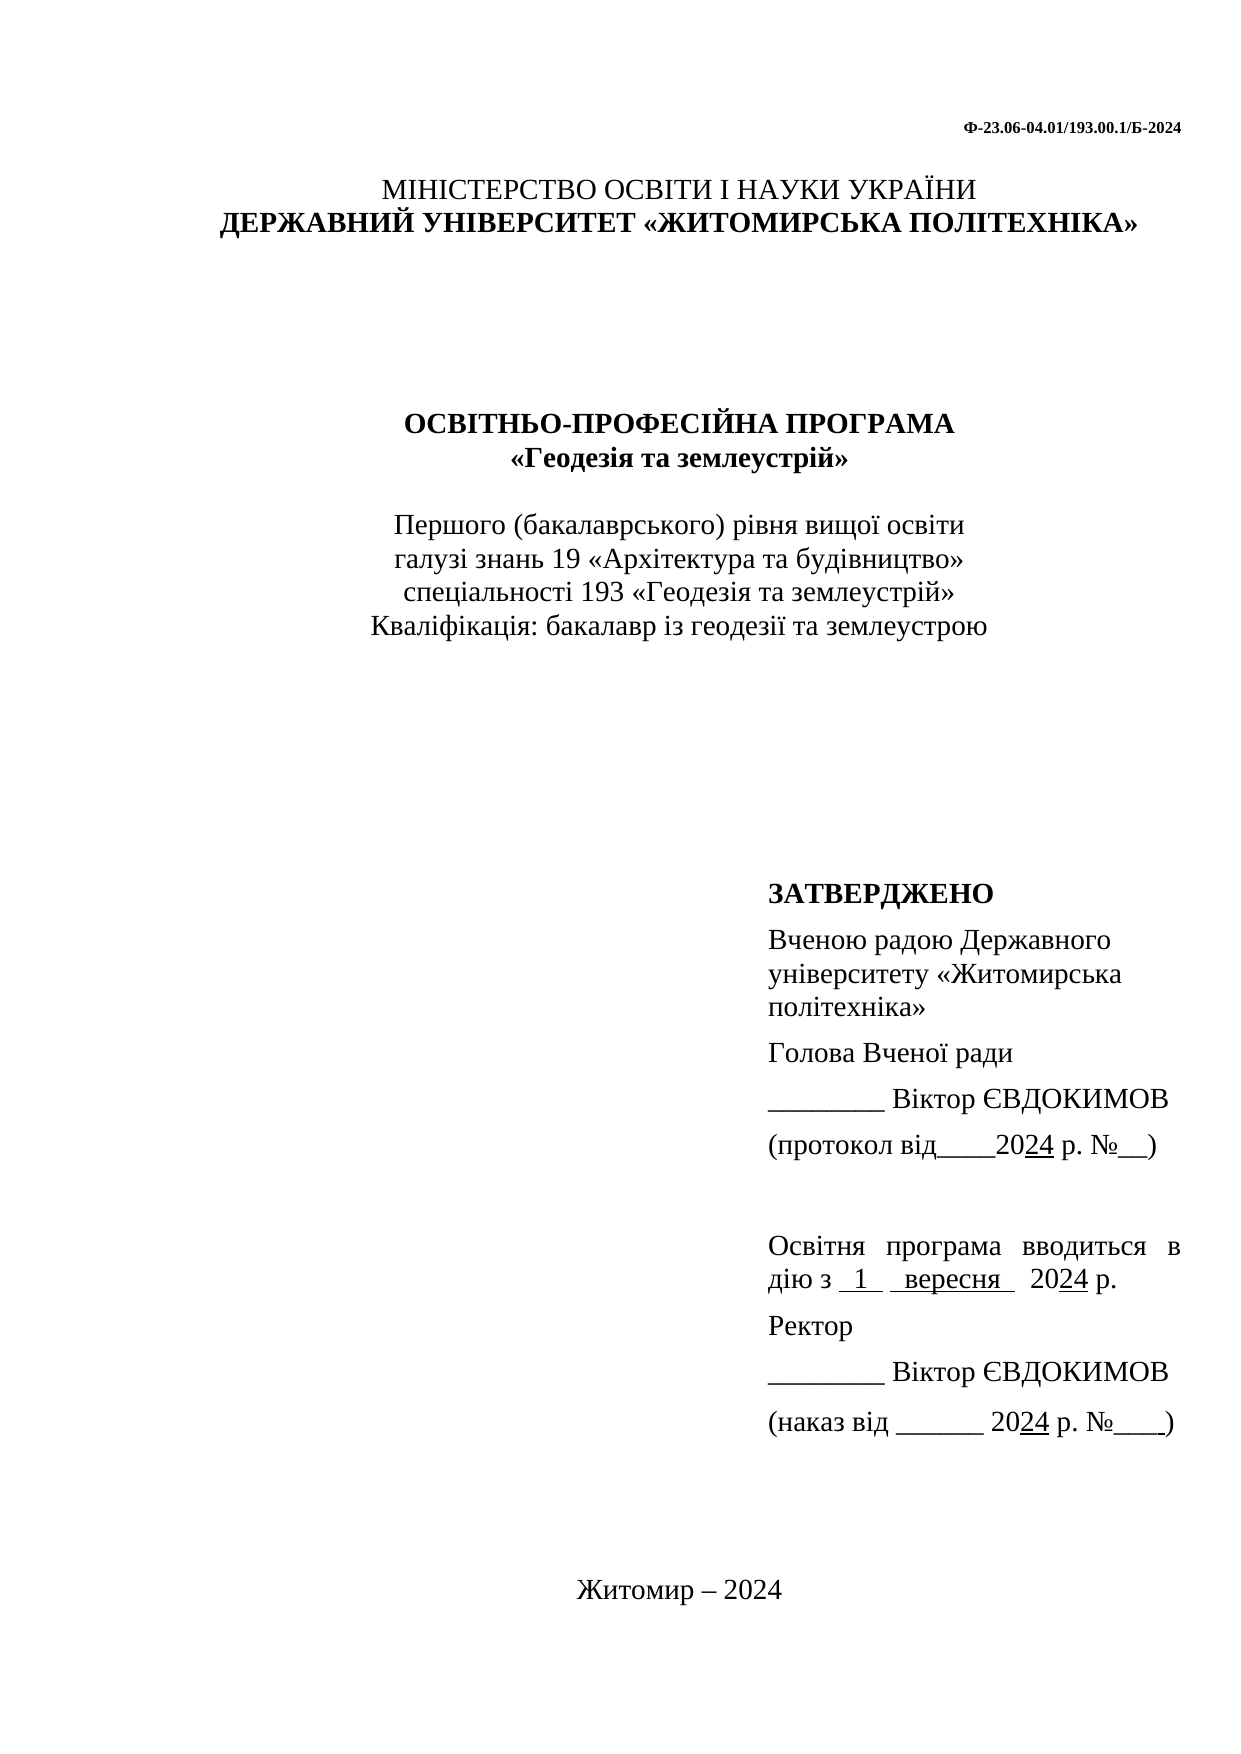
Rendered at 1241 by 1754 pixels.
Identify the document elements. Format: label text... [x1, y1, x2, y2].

text (протокол від____2024 р. №__) [768, 1127, 1181, 1161]
text спеціальності 193 «Геодезія та землеустрій» [177, 574, 1181, 608]
text «Геодезія та землеустрій» [177, 440, 1181, 474]
text Житомир – 2024 [177, 1572, 1181, 1605]
text Першого (бакалаврського) рівня вищої освіти [177, 507, 1181, 541]
text МІНІСТЕРСТВО ОСВІТИ І НАУКИ УКРАЇНИ [177, 172, 1181, 205]
text Вченою радою Державного університету «Житомирська політехніка» [768, 922, 1181, 1023]
text Голова Вченої ради [768, 1035, 1181, 1069]
text Ф-23.06-04.01/193.00.1/Б-2024 [177, 118, 1181, 137]
text ________ Віктор ЄВДОКИМОВ [768, 1354, 1181, 1387]
text Кваліфікація: бакалавр із геодезії та землеустрою [177, 608, 1181, 641]
text (наказ від ______ 2024 р. №___ ) [768, 1404, 1181, 1438]
text ДЕРЖАВНИЙ УНІВЕРСИТЕТ «ЖИТОМИРСЬКА ПОЛІТЕХНІКА» [177, 205, 1181, 239]
text ОСВІТНЬО-ПРОФЕСІЙНА ПРОГРАМА [177, 407, 1181, 440]
text Освітня програма вводиться в дію з 1 вересня 2024 р. [768, 1228, 1181, 1295]
text ЗАТВЕРДЖЕНО [768, 876, 1181, 910]
text ________ Віктор ЄВДОКИМОВ [768, 1081, 1181, 1115]
text Ректор [768, 1308, 1181, 1341]
text галузі знань 19 «Архітектура та будівництво» [177, 541, 1181, 574]
